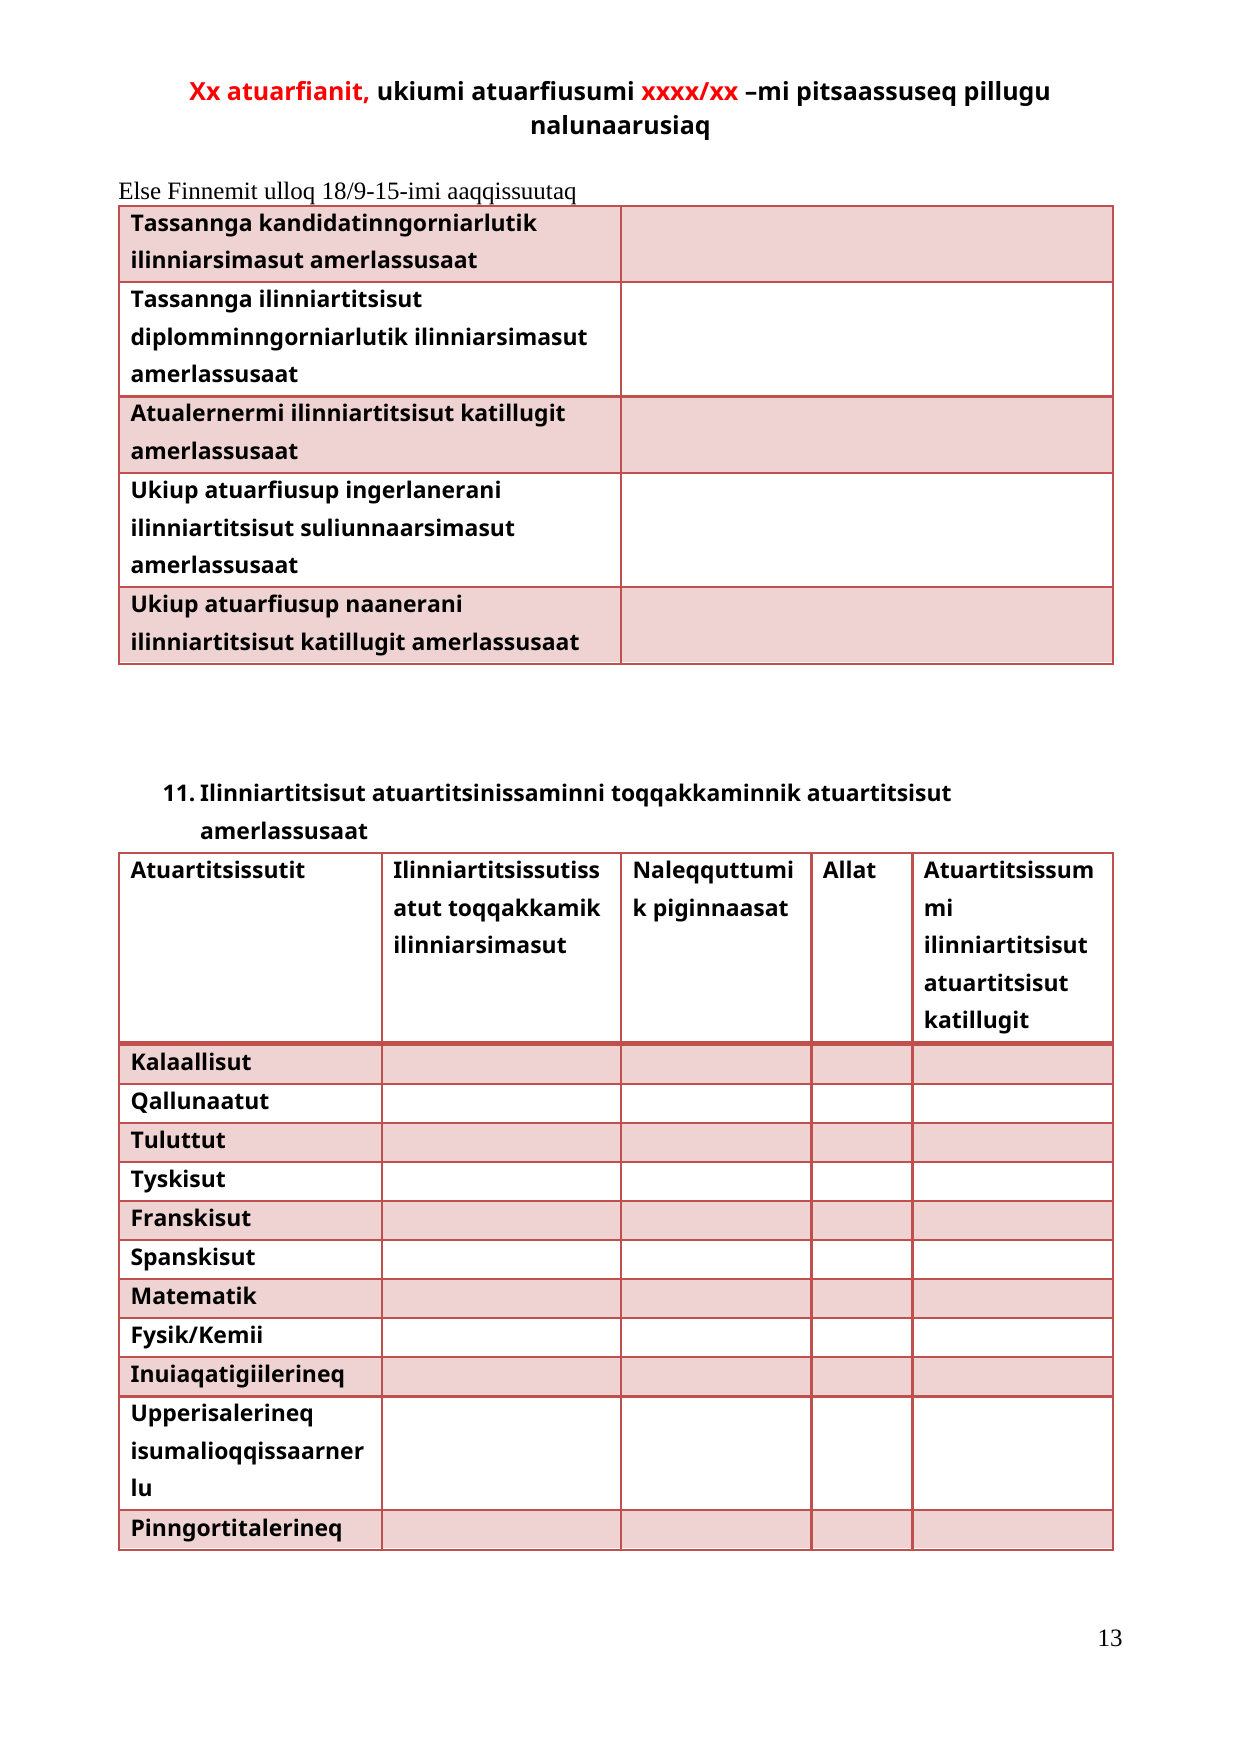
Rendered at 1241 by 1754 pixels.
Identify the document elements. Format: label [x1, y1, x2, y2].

table_header [107, 205, 1125, 1551]
